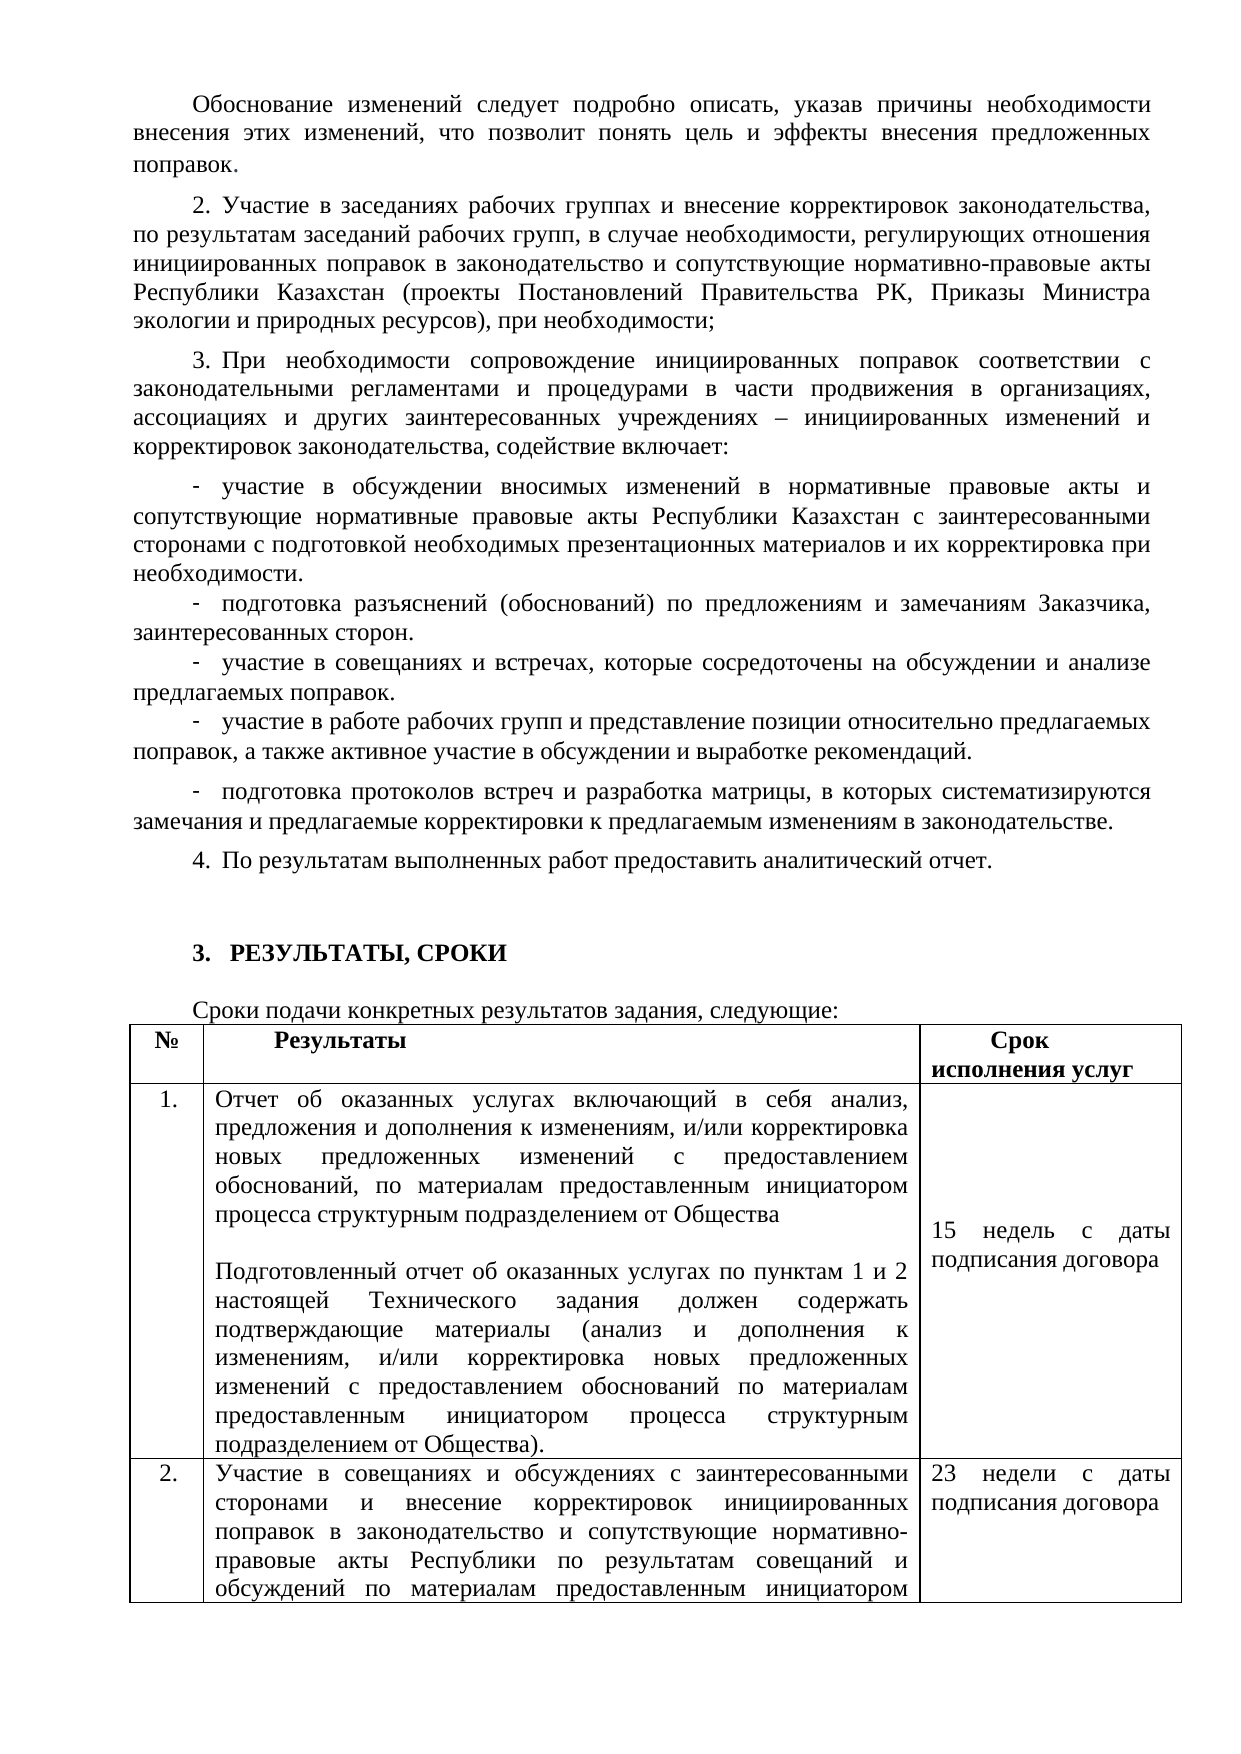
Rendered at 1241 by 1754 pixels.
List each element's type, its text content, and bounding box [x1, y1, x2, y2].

text 3. РЕЗУЛЬТАТЫ, СРОКИ [133, 938, 1152, 967]
table_header Результаты [204, 1025, 919, 1083]
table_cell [204, 1459, 919, 1602]
list участие в обсуждении вносимых изменений в нормативные правовые акты и сопутствующие нормативные правовые акты Республики Казахстан с заинтересованными сторонами с подготовкой необходимых презентационных материалов и их корректировка при необходимости. [133, 470, 1152, 587]
table_cell Отчет об оказанных услугах включающий в себя анализ, предложения и дополнения к изменениям, и/или корректировка новых предложенных изменений с предоставлением обоснований, по материалам предоставленным инициатором процесса структурным подразделением от Общества Подготовленный отчет об оказанных услугах по пунктам 1 и 2 настоящей Технического задания должен содержать подтверждающие материалы (анализ и дополнения к изменениям, и/или корректировка новых предложенных изменений с предоставлением обоснований по материалам предоставленным инициатором процесса структурным подразделением от Общества). [204, 1084, 919, 1457]
list По результатам выполненных работ предоставить аналитический отчет. [133, 845, 1152, 874]
list подготовка разъяснений (обоснований) по предложениям и замечаниям Заказчика, заинтересованных сторон. [133, 587, 1152, 646]
table_cell [131, 1459, 203, 1602]
list участие в работе рабочих групп и представление позиции относительно предлагаемых поправок, а также активное участие в обсуждении и выработке рекомендаций. [133, 706, 1152, 765]
text Обоснование изменений следует подробно описать, указав причины необходимости внесения этих изменений, что позволит понять цель и эффекты внесения предложенных поправок. [133, 89, 1152, 180]
list При необходимости сопровождение инициированных поправок соответствии с законодательными регламентами и процедурами в части продвижения в организациях, ассоциациях и других заинтересованных учреждениях – инициированных изменений и корректировок законодательства, содействие включает: [133, 345, 1152, 460]
list Участие в заседаниях рабочих группах и внесение корректировок законодательства, по результатам заседаний рабочих групп, в случае необходимости, регулирующих отношения инициированных поправок в законодательство и сопутствующие нормативно-правовые акты Республики Казахстан (проекты Постановлений Правительства РК, Приказы Министра экологии и природных ресурсов), при необходимости; [133, 191, 1152, 334]
table_cell 15 недель с даты подписания договора [921, 1084, 1181, 1457]
table_header Срок исполнения услуг [921, 1025, 1181, 1083]
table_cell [921, 1459, 1181, 1602]
table_cell [131, 1084, 203, 1457]
table_header № [131, 1025, 203, 1083]
list участие в совещаниях и встречах, которые сосредоточены на обсуждении и анализе предлагаемых поправок. [133, 646, 1152, 706]
list подготовка протоколов встреч и разработка матрицы, в которых систематизируются замечания и предлагаемые корректировки к предлагаемым изменениям в законодательстве. [133, 775, 1152, 834]
text Сроки подачи конкретных результатов задания, следующие: [133, 995, 1152, 1024]
